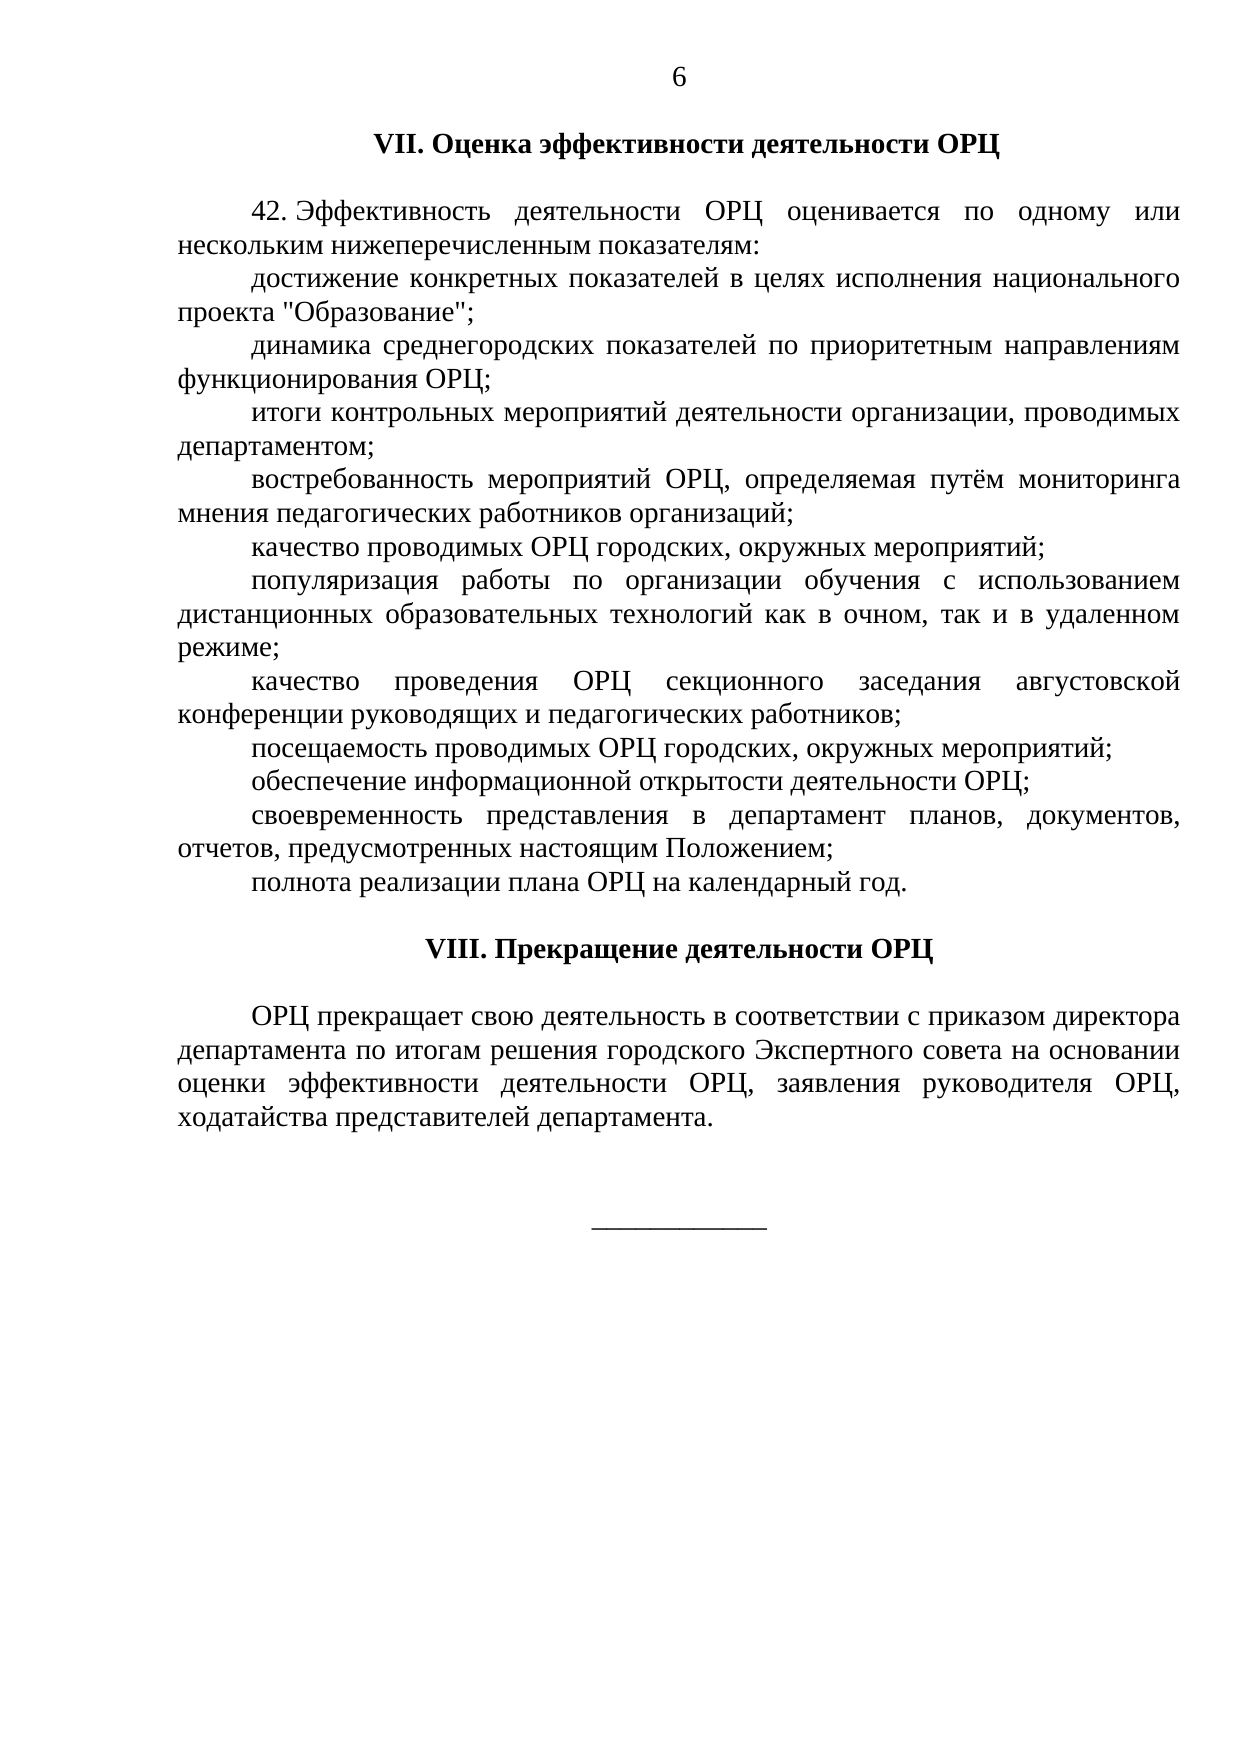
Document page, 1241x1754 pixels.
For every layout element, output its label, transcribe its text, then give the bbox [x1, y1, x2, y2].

text своевременность представления в департамент планов, документов, отчетов, предусмотренных настоящим Положением; [177, 797, 1181, 864]
text итоги контрольных мероприятий деятельности организации, проводимых департаментом; [177, 394, 1181, 462]
text ОРЦ прекращает свою деятельность в соответствии с приказом директора департамента по итогам решения городского Экспертного совета на основании оценки эффективности деятельности ОРЦ, заявления руководителя ОРЦ, ходатайства представителей департамента. [177, 998, 1181, 1132]
text достижение конкретных показателей в целях исполнения национального проекта "Образование"; [177, 260, 1181, 327]
text качество проведения ОРЦ секционного заседания августовской конференции руководящих и педагогических работников; [177, 663, 1181, 730]
text 42. Эффективность деятельности ОРЦ оценивается по одному или нескольким нижеперечисленным показателям: [177, 193, 1181, 260]
text VIII. Прекращение деятельности ОРЦ [177, 931, 1181, 965]
text качество проводимых ОРЦ городских, окружных мероприятий; [177, 529, 1181, 562]
text полнота реализации плана ОРЦ на календарный год. [177, 864, 1181, 898]
text ____________ [177, 1199, 1181, 1233]
text посещаемость проводимых ОРЦ городских, окружных мероприятий; [177, 730, 1181, 763]
text VII. Оценка эффективности деятельности ОРЦ [177, 126, 1181, 160]
text обеспечение информационной открытости деятельности ОРЦ; [177, 763, 1181, 797]
text динамика среднегородских показателей по приоритетным направлениям функционирования ОРЦ; [177, 327, 1181, 394]
text востребованность мероприятий ОРЦ, определяемая путём мониторинга мнения педагогических работников организаций; [177, 462, 1181, 529]
text популяризация работы по организации обучения с использованием дистанционных образовательных технологий как в очном, так и в удаленном режиме; [177, 562, 1181, 663]
